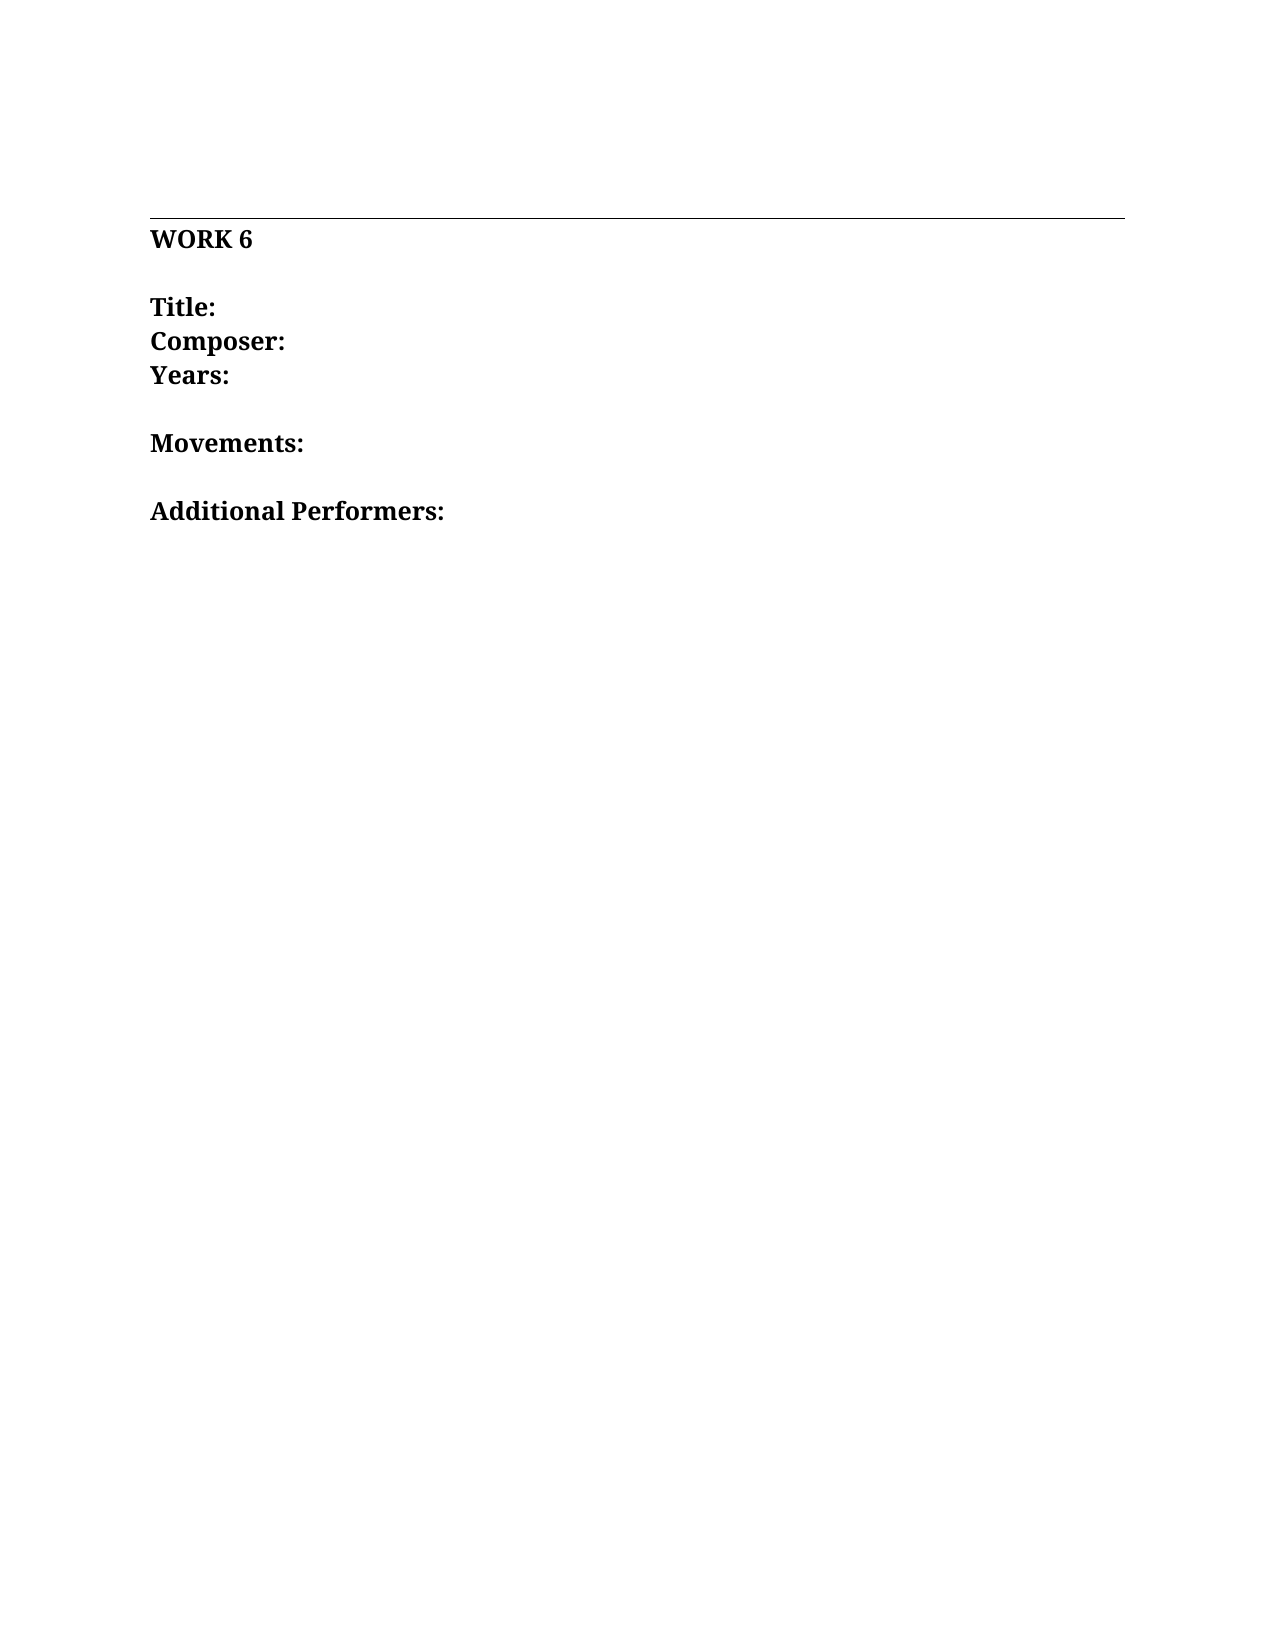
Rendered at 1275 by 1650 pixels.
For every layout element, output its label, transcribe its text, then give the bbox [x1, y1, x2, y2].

text WORK 6 [150, 219, 1125, 255]
text Composer: [150, 323, 1125, 357]
text Movements: [150, 426, 1125, 460]
text Title: [150, 289, 1125, 323]
text Additional Performers: [150, 494, 1125, 528]
text Years: [150, 357, 1125, 392]
